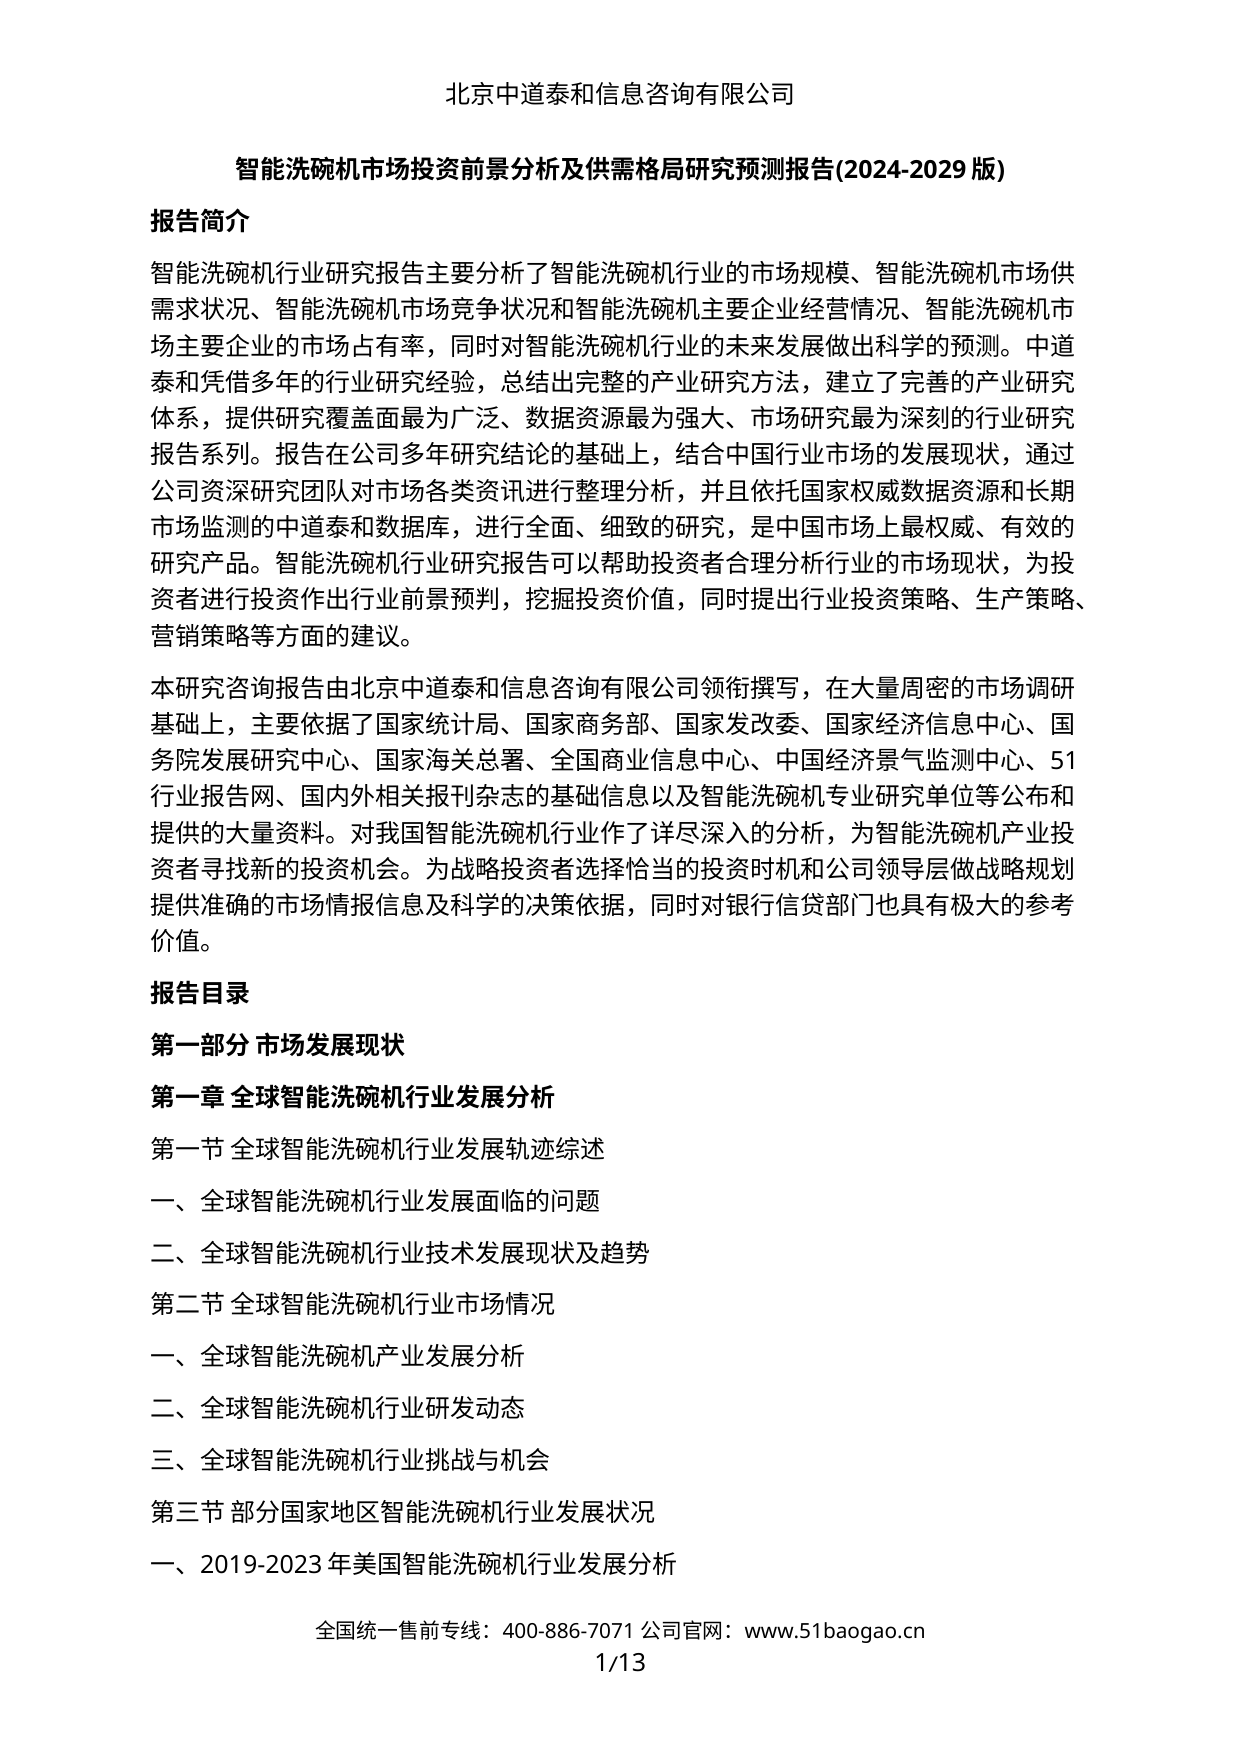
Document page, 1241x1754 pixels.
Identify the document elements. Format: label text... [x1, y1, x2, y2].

text 二、全球智能洗碗机行业技术发展现状及趋势 [150, 1233, 1090, 1269]
text 第一章 全球智能洗碗机行业发展分析 [150, 1077, 1090, 1114]
text 第一部分 市场发展现状 [150, 1026, 1090, 1062]
text 一、全球智能洗碗机行业发展面临的问题 [150, 1181, 1090, 1217]
text 二、全球智能洗碗机行业研发动态 [150, 1389, 1090, 1425]
text 一、2019-2023年美国智能洗碗机行业发展分析 [150, 1544, 1090, 1581]
text 第二节 全球智能洗碗机行业市场情况 [150, 1285, 1090, 1321]
text 第三节 部分国家地区智能洗碗机行业发展状况 [150, 1492, 1090, 1529]
text 智能洗碗机市场投资前景分析及供需格局研究预测报告(2024-2029版) [150, 150, 1090, 186]
text 本研究咨询报告由北京中道泰和信息咨询有限公司领衔撰写，在大量周密的市场调研基础上，主要依据了国家统计局、国家商务部、国家发改委、国家经济信息中心、国务院发展研究中心、国家海关总署、全国商业信息中心、中国经济景气监测中心、51行业报告网、国内外相关报刊杂志的基础信息以及智能洗碗机专业研究单位等公布和提供的大量资料。对我国智能洗碗机行业作了详尽深入的分析，为智能洗碗机产业投资者寻找新的投资机会。为战略投资者选择恰当的投资时机和公司领导层做战略规划提供准确的市场情报信息及科学的决策依据，同时对银行信贷部门也具有极大的参考价值。 [150, 668, 1090, 958]
text 三、全球智能洗碗机行业挑战与机会 [150, 1441, 1090, 1477]
text 报告目录 [150, 974, 1090, 1010]
text 智能洗碗机行业研究报告主要分析了智能洗碗机行业的市场规模、智能洗碗机市场供需求状况、智能洗碗机市场竞争状况和智能洗碗机主要企业经营情况、智能洗碗机市场主要企业的市场占有率，同时对智能洗碗机行业的未来发展做出科学的预测。中道泰和凭借多年的行业研究经验，总结出完整的产业研究方法，建立了完善的产业研究体系，提供研究覆盖面最为广泛、数据资源最为强大、市场研究最为深刻的行业研究报告系列。报告在公司多年研究结论的基础上，结合中国行业市场的发展现状，通过公司资深研究团队对市场各类资讯进行整理分析，并且依托国家权威数据资源和长期市场监测的中道泰和数据库，进行全面、细致的研究，是中国市场上最权威、有效的研究产品。智能洗碗机行业研究报告可以帮助投资者合理分析行业的市场现状，为投资者进行投资作出行业前景预判，挖掘投资价值，同时提出行业投资策略、生产策略、营销策略等方面的建议。 [150, 254, 1090, 652]
text 第一节 全球智能洗碗机行业发展轨迹综述 [150, 1129, 1090, 1166]
text 一、全球智能洗碗机产业发展分析 [150, 1337, 1090, 1373]
text 报告简介 [150, 202, 1090, 238]
